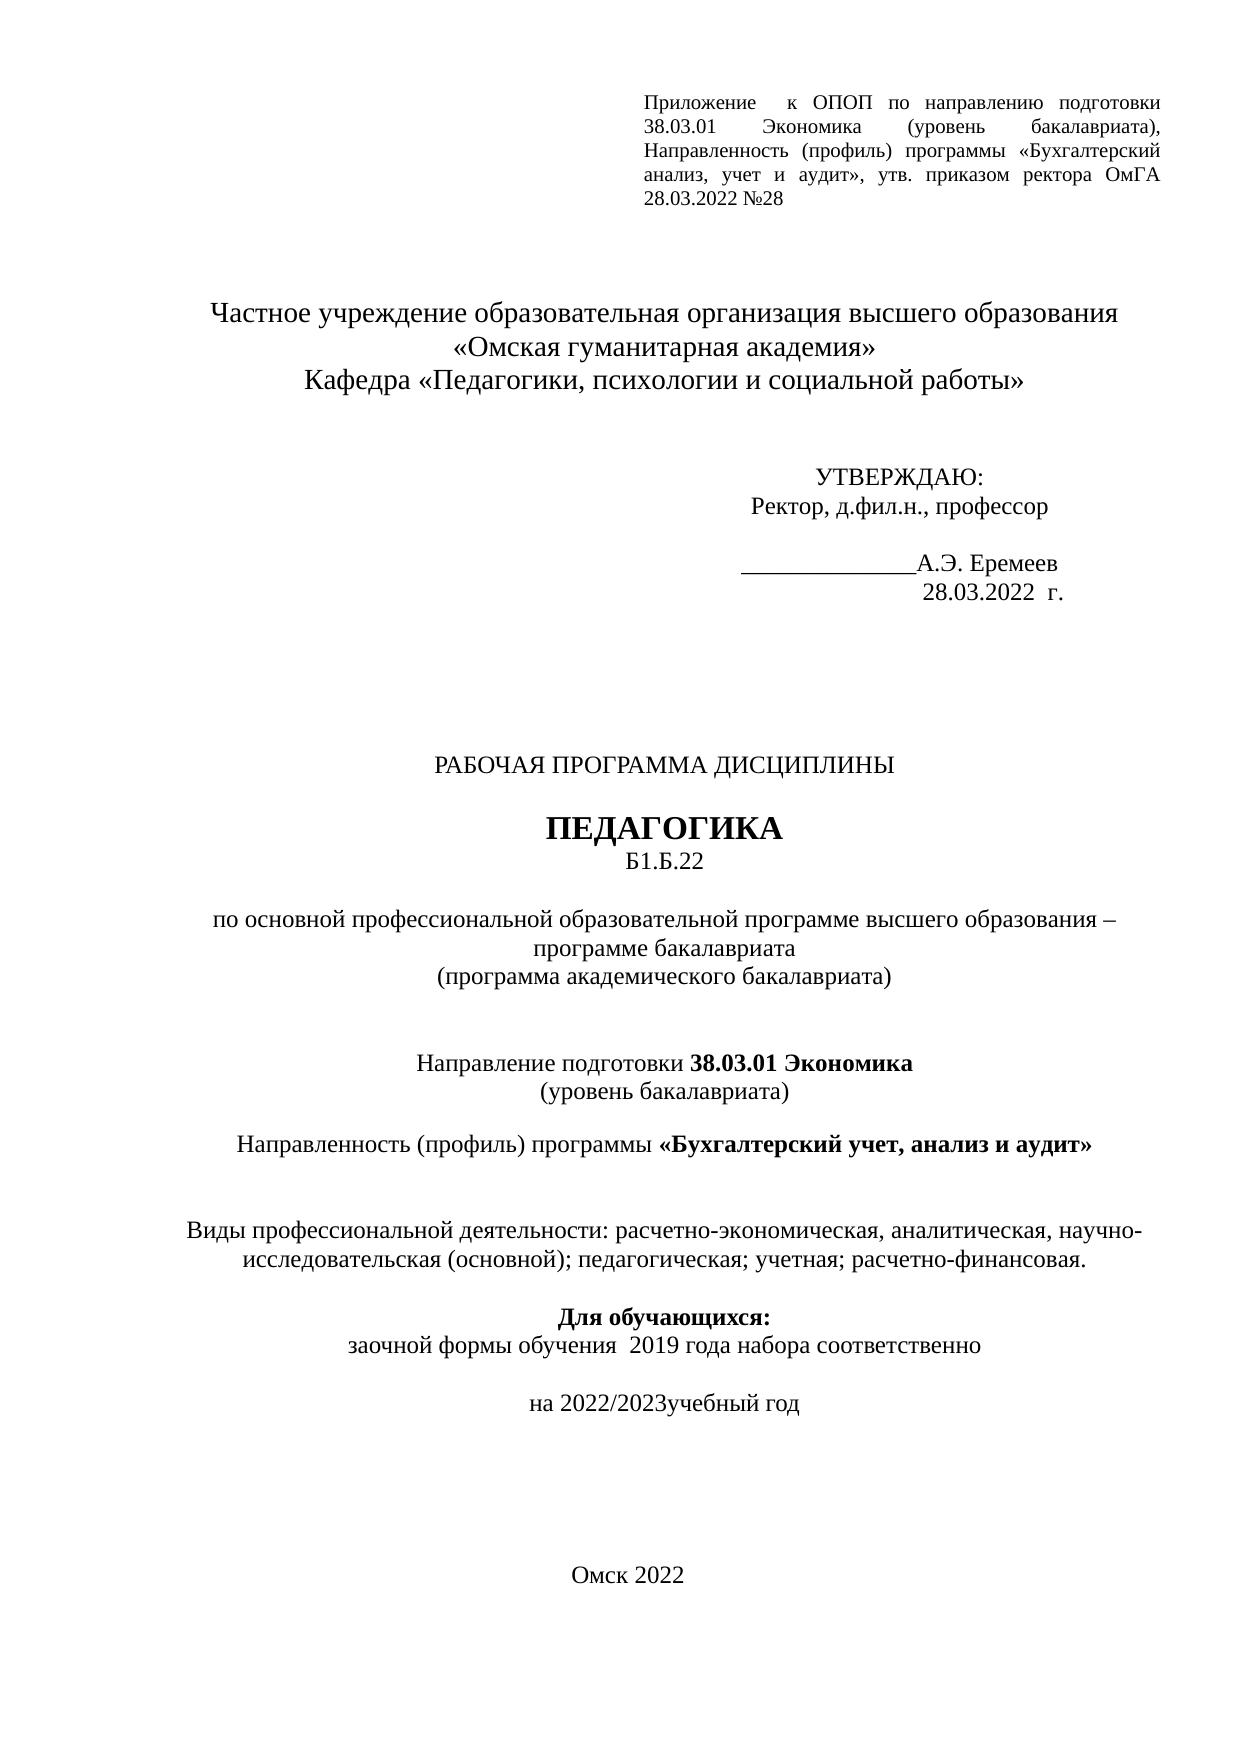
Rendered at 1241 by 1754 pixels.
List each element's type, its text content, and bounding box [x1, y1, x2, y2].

text РАБОЧАЯ ПРОГРАММА ДИСЦИПЛИНЫ [177, 751, 1152, 779]
text программе бакалавриата [177, 933, 1152, 961]
text Б1.Б.22 [177, 846, 1152, 875]
text (программа академического бакалавриата) [177, 961, 1152, 990]
text Направление подготовки 38.03.01 Экономика [177, 1048, 1152, 1076]
text Омск 2022 [177, 1561, 1152, 1589]
text Виды профессиональной деятельности: расчетно-экономическая, аналитическая, научно-исследовательская (основной); педагогическая; учетная; расчетно-финансовая. [177, 1216, 1152, 1273]
text по основной профессиональной образовательной программе высшего образования – [177, 904, 1152, 933]
text Частное учреждение образовательная организация высшего образования [177, 295, 1152, 329]
text (уровень бакалавриата) [177, 1076, 1152, 1129]
text Для обучающихся: [177, 1302, 1152, 1331]
text Направленность (профиль) программы «Бухгалтерский учет, анализ и аудит» [177, 1129, 1152, 1158]
text Кафедра «Педагогики, психологии и социальной работы» [177, 362, 1152, 396]
text «Омская гуманитарная академия» [177, 329, 1152, 362]
text ПЕДАГОГИКА [177, 808, 1152, 846]
text на 2022/2023учебный год [177, 1388, 1152, 1417]
text заочной формы обучения 2019 года набора соответственно [177, 1331, 1152, 1359]
